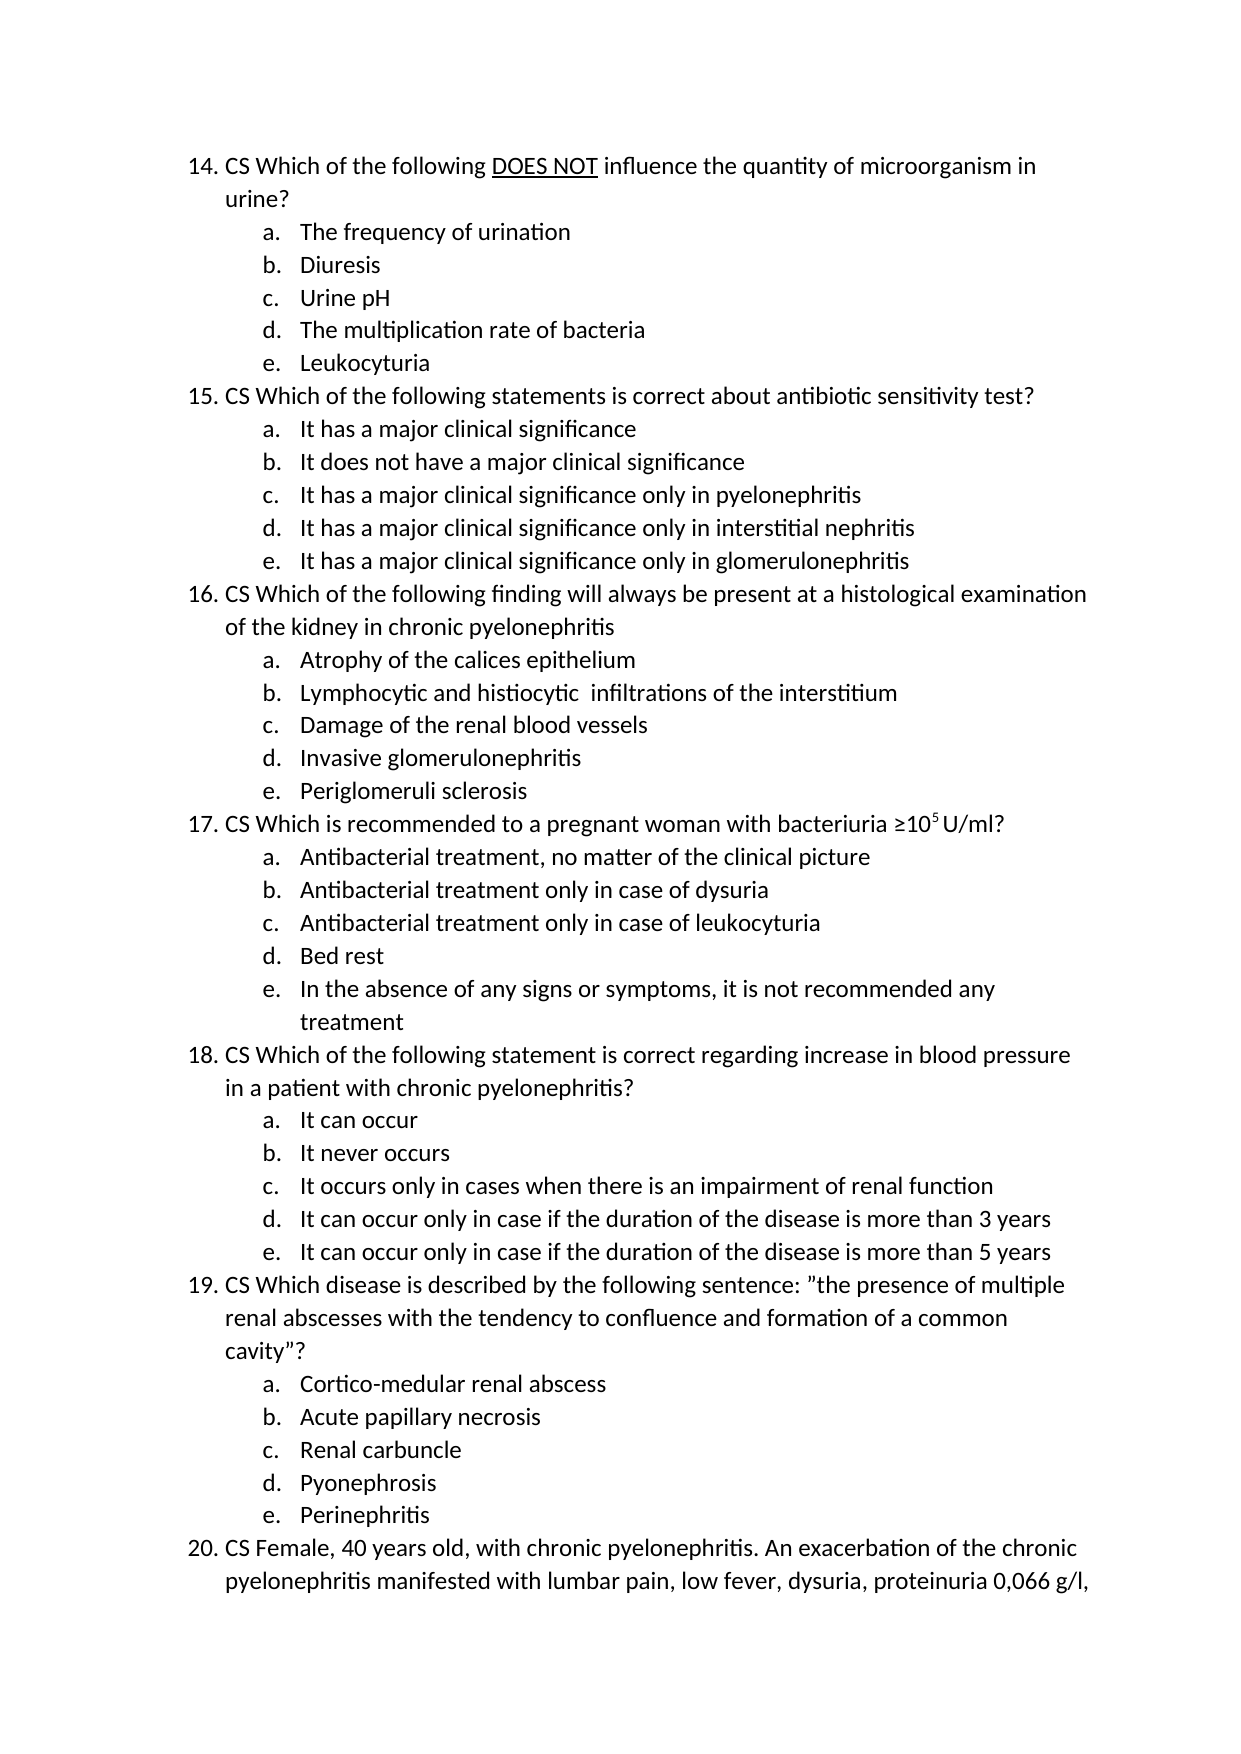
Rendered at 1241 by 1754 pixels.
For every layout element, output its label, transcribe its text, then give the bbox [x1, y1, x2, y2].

list Renal carbuncle [262, 1434, 1090, 1464]
list Atrophy of the calices epithelium [262, 644, 1090, 674]
list It has a major clinical significance only in glomerulonephritis [262, 545, 1090, 576]
list Perinephritis [262, 1499, 1090, 1530]
list It never occurs [262, 1137, 1090, 1168]
list The frequency of urination [262, 216, 1090, 246]
list Invasive glomerulonephritis [262, 742, 1090, 773]
list It does not have a major clinical significance [262, 446, 1090, 477]
list CS Which of the following statements is correct about antibiotic sensitivity test? [187, 380, 1090, 411]
list CS Which is recommended to a pregnant woman with bacteriuria ≥105 U/ml? [187, 808, 1090, 839]
list Antibacterial treatment only in case of leukocyturia [262, 907, 1090, 938]
list In the absence of any signs or symptoms, it is not recommended any treatment [262, 973, 1090, 1036]
list The multiplication rate of bacteria [262, 314, 1090, 345]
list Periglomeruli sclerosis [262, 775, 1090, 806]
list It has a major clinical significance [262, 413, 1090, 444]
list Antibacterial treatment only in case of dysuria [262, 874, 1090, 905]
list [187, 1532, 1090, 1596]
list CS Which of the following DOES NOT influence the quantity of microorganism in urine? [187, 150, 1090, 213]
list Pyonephrosis [262, 1467, 1090, 1497]
list Bed rest [262, 940, 1090, 971]
list It can occur only in case if the duration of the disease is more than 5 years [262, 1236, 1090, 1267]
list It occurs only in cases when there is an impairment of renal function [262, 1170, 1090, 1201]
list It has a major clinical significance only in interstitial nephritis [262, 512, 1090, 543]
list It has a major clinical significance only in pyelonephritis [262, 479, 1090, 510]
list Diuresis [262, 249, 1090, 279]
list Leukocyturia [262, 347, 1090, 378]
list Antibacterial treatment, no matter of the clinical picture [262, 841, 1090, 872]
list It can occur only in case if the duration of the disease is more than 3 years [262, 1203, 1090, 1234]
list It can occur [262, 1104, 1090, 1135]
list CS Which of the following statement is correct regarding increase in blood pressure in a patient with chronic pyelonephritis? [187, 1039, 1090, 1102]
list CS Which disease is described by the following sentence: ”the presence of multiple renal abscesses with the tendency to confluence and formation of a common cavity”? [187, 1269, 1090, 1366]
list Cortico-medular renal abscess [262, 1368, 1090, 1398]
list Acute papillary necrosis [262, 1401, 1090, 1431]
list CS Which of the following finding will always be present at a histological examination of the kidney in chronic pyelonephritis [187, 578, 1090, 641]
list Urine pH [262, 282, 1090, 312]
list Damage of the renal blood vessels [262, 709, 1090, 740]
list Lymphocytic and histiocytic infiltrations of the interstitium [262, 677, 1090, 707]
